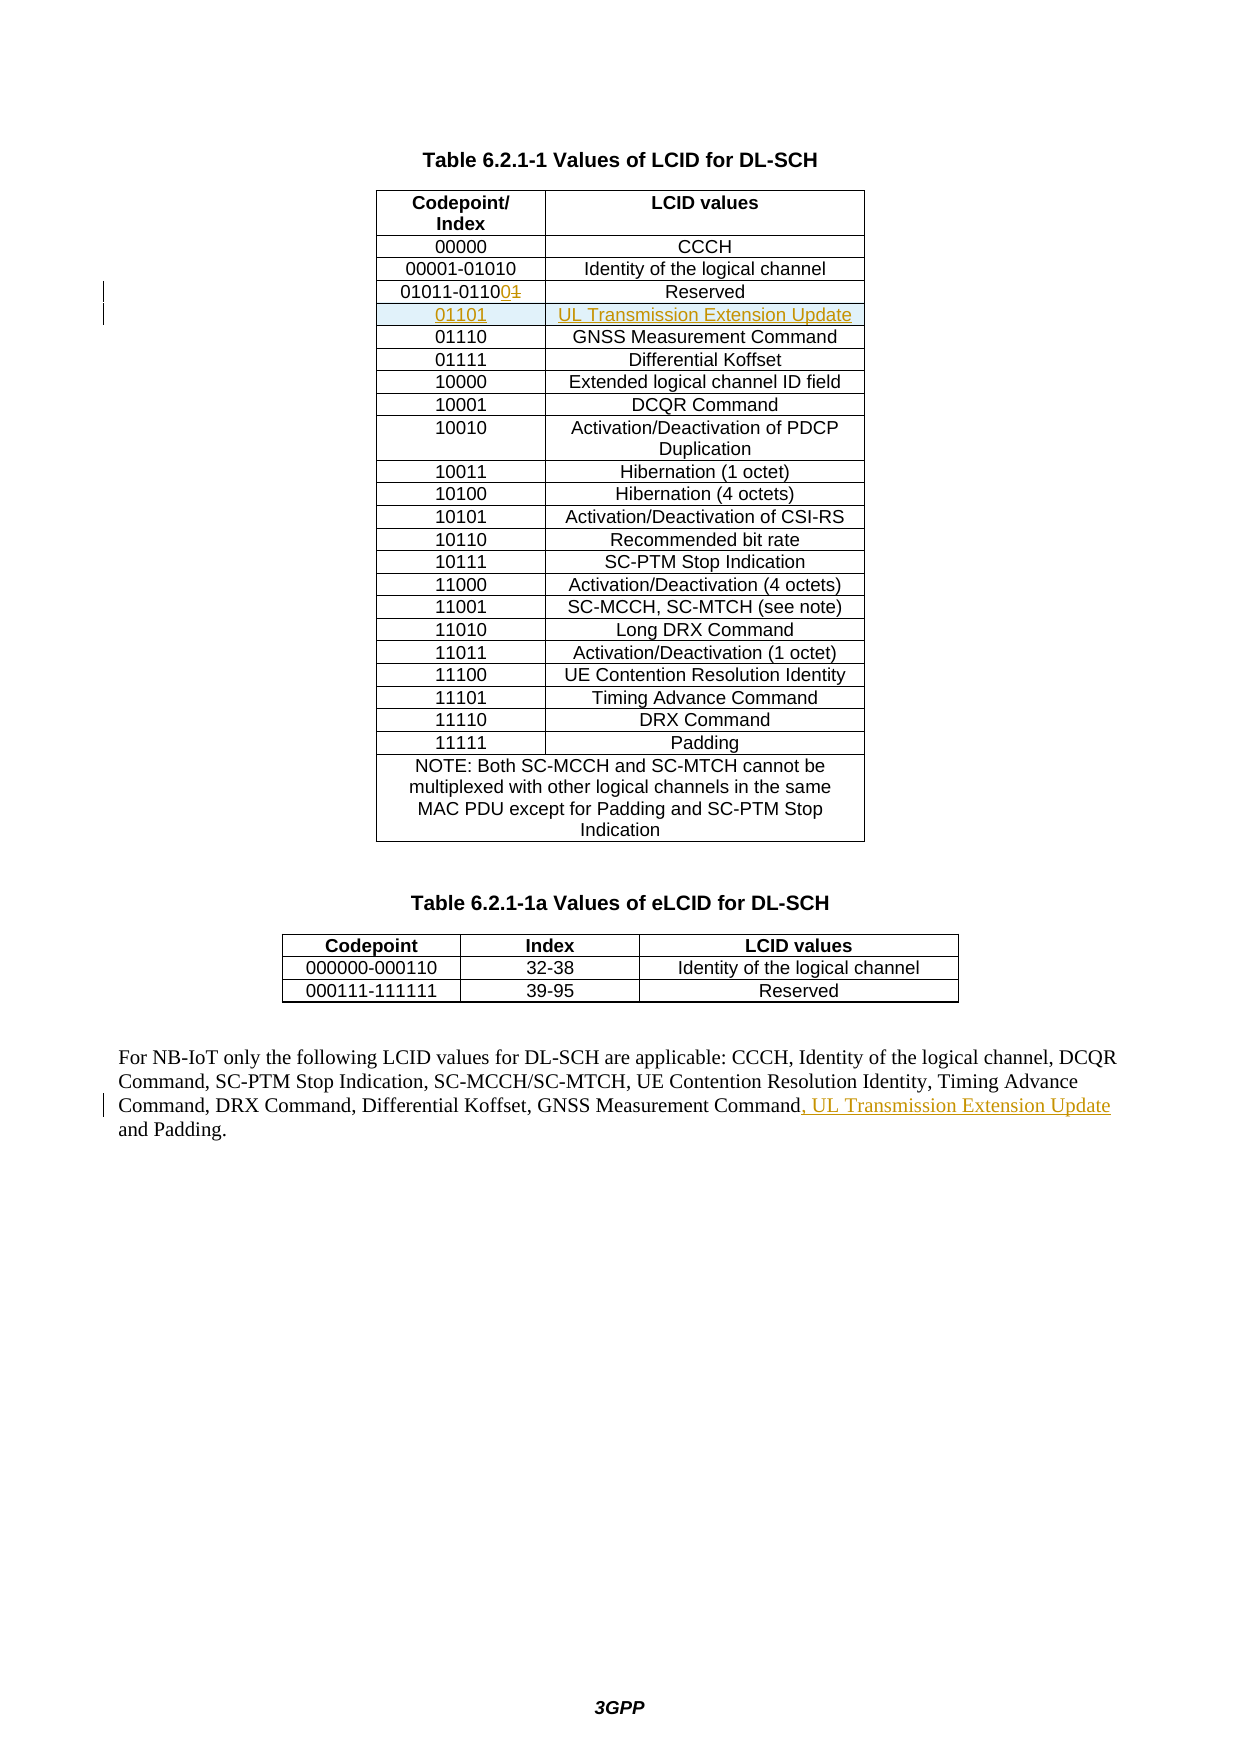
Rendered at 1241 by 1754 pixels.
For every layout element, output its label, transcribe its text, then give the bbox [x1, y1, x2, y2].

text Table 6.2.1-1 Values of LCID for DL-SCH [118, 148, 1122, 172]
table_cell 11011 [377, 641, 545, 663]
table_cell 39-95 [461, 980, 639, 1001]
table_cell 10110 [377, 529, 545, 550]
table_cell Timing Advance Command [546, 687, 864, 708]
table_cell 11110 [377, 709, 545, 731]
table_cell CCCH [546, 236, 864, 257]
table_cell 11000 [377, 574, 545, 595]
table_cell Padding [546, 732, 864, 753]
text For NB-IoT only the following LCID values for DL-SCH are applicable: CCCH, Identity of the logical channel, DCQR Command, SC-PTM Stop Indication, SC-MCCH/SC-MTCH, UE Contention Resolution Identity, Timing Advance Command, DRX Command, Differential Koffset, GNSS Measurement Command and Padding. [118, 1045, 1122, 1141]
table_cell Activation/Deactivation of PDCP Duplication [546, 416, 864, 459]
table_cell UE Contention Resolution Identity [546, 664, 864, 686]
table_cell Activation/Deactivation (4 octets) [546, 574, 864, 595]
table_cell 32-38 [461, 957, 639, 979]
table_cell 11111 [377, 732, 545, 753]
table_cell 10010 [377, 416, 545, 459]
table_cell 10001 [377, 394, 545, 415]
table_cell DCQR Command [546, 394, 864, 415]
table_header Codepoint [283, 935, 460, 956]
table_cell 11100 [377, 664, 545, 686]
table_cell 10000 [377, 371, 545, 393]
table_cell 11010 [377, 619, 545, 640]
table_header LCID values [640, 935, 958, 956]
table_cell 01110 [377, 326, 545, 348]
table_cell Identity of the logical channel [640, 957, 958, 979]
table_cell Hibernation (1 octet) [546, 461, 864, 482]
table_cell Identity of the logical channel [546, 258, 864, 280]
table_cell Activation/Deactivation (1 octet) [546, 641, 864, 663]
table_header Codepoint/Index [377, 191, 545, 234]
table_cell Extended logical channel ID field [546, 371, 864, 393]
table_cell 10011 [377, 461, 545, 482]
table_cell 11101 [377, 687, 545, 708]
table_cell Long DRX Command [546, 619, 864, 640]
table_cell 10100 [377, 483, 545, 505]
table_cell Hibernation (4 octets) [546, 483, 864, 505]
table_header LCID values [546, 191, 864, 234]
table_cell 01011-0110 [377, 281, 545, 302]
table_cell GNSS Measurement Command [546, 326, 864, 348]
table_cell Differential Koffset [546, 349, 864, 370]
table_cell SC-MCCH, SC-MTCH (see note) [546, 596, 864, 618]
table_cell 000111-111111 [283, 980, 460, 1001]
table_cell Recommended bit rate [546, 529, 864, 550]
table_cell 10111 [377, 551, 545, 573]
table_cell 10101 [377, 506, 545, 527]
table_cell NOTE: Both SC-MCCH and SC-MTCH cannot be multiplexed with other logical channels in the same MAC PDU except for Padding and SC-PTM Stop Indication [377, 755, 864, 841]
table_cell 11001 [377, 596, 545, 618]
table_cell 00001-01010 [377, 258, 545, 280]
table_cell 00000 [377, 236, 545, 257]
table_cell 000000-000110 [283, 957, 460, 979]
text Table 6.2.1-1a Values of eLCID for DL-SCH [118, 891, 1122, 915]
table_cell 01111 [377, 349, 545, 370]
table_cell Reserved [640, 980, 958, 1001]
table_header Index [461, 935, 639, 956]
table_cell SC-PTM Stop Indication [546, 551, 864, 573]
table_cell Reserved [546, 281, 864, 302]
table_cell DRX Command [546, 709, 864, 731]
table_cell Activation/Deactivation of CSI-RS [546, 506, 864, 527]
